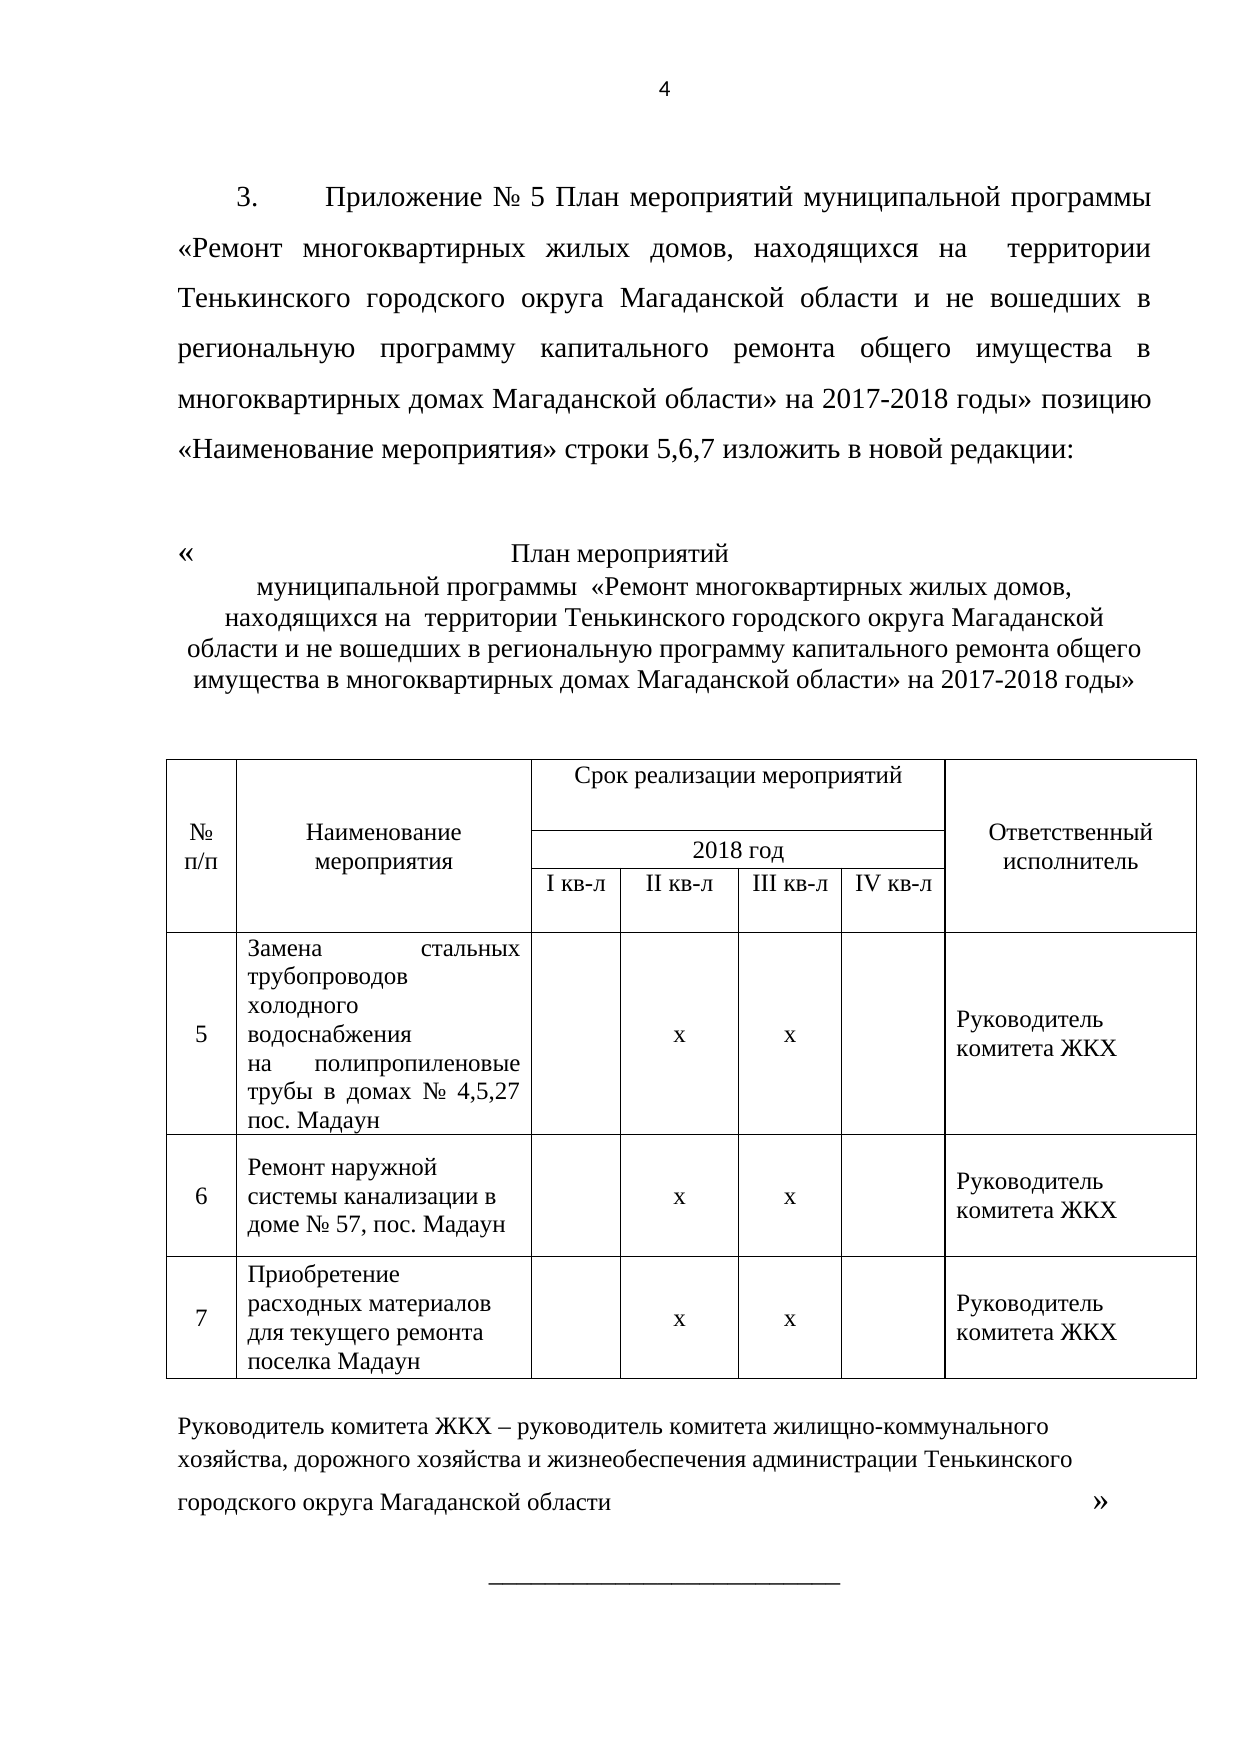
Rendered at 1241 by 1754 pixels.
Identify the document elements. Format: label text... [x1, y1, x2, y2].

table_cell II кв-л [621, 869, 738, 932]
table_cell [842, 933, 944, 1134]
text « План мероприятий [177, 532, 1152, 570]
table_cell х [621, 1257, 738, 1377]
table_cell IV кв-л [842, 869, 944, 932]
text муниципальной программы «Ремонт многоквартирных жилых домов, находящихся на территории Тенькинского городского округа Магаданской области и не вошедших в региональную программу капитального ремонта общего имущества в многоквартирных домах Магаданской области» на 2017-2018 годы» [177, 570, 1152, 695]
table_cell [532, 1257, 620, 1377]
table_cell Руководитель комитета ЖКХ [946, 1257, 1196, 1377]
table_cell [532, 933, 620, 1134]
table_cell х [621, 1135, 738, 1256]
table_header Наименование мероприятия [237, 760, 531, 932]
list Приложение № 5 План мероприятий муниципальной программы «Ремонт многоквартирных жилых домов, находящихся на территории Тенькинского городского округа Магаданской области и не вошедших в региональную программу капитального ремонта общего имущества в многоквартирных домах Магаданской области» на 2017-2018 годы» позицию «Наименование мероприятия» строки 5,6,7 изложить в новой редакции: [177, 179, 1152, 465]
table_cell Руководитель комитета ЖКХ [946, 1135, 1196, 1256]
table_cell I кв-л [532, 869, 620, 932]
table_cell III кв-л [739, 869, 841, 932]
table_cell х [739, 1135, 841, 1256]
table_cell Замена стальных трубопроводов холодного водоснабжения на полипропиленовые трубы в домах № 4,5,27 пос. Мадаун [237, 933, 531, 1134]
table_header № п/п [167, 760, 236, 932]
table_cell х [739, 933, 841, 1134]
table_cell Руководитель комитета ЖКХ [946, 933, 1196, 1134]
table_cell 7 [167, 1257, 236, 1377]
table_cell х [739, 1257, 841, 1377]
table_cell 6 [167, 1135, 236, 1256]
table_cell Приобретение расходных материалов для текущего ремонта поселка Мадаун [237, 1257, 531, 1377]
table_header Срок реализации мероприятий [532, 760, 944, 830]
table_cell [532, 1135, 620, 1256]
table_cell [842, 1135, 944, 1256]
list Руководитель комитета ЖКХ – руководитель комитета жилищно-коммунального хозяйства, дорожного хозяйства и жизнеобеспечения администрации Тенькинского городского округа Магаданской области » [177, 1411, 1152, 1517]
table_cell Ремонт наружной системы канализации в доме № 57, пос. Мадаун [237, 1135, 531, 1256]
text _________________________ [177, 1555, 1152, 1588]
table_cell 2018 год [532, 831, 944, 867]
table_header Ответственный исполнитель [946, 760, 1196, 932]
table_cell х [621, 933, 738, 1134]
table_cell [842, 1257, 944, 1377]
table_cell 5 [167, 933, 236, 1134]
